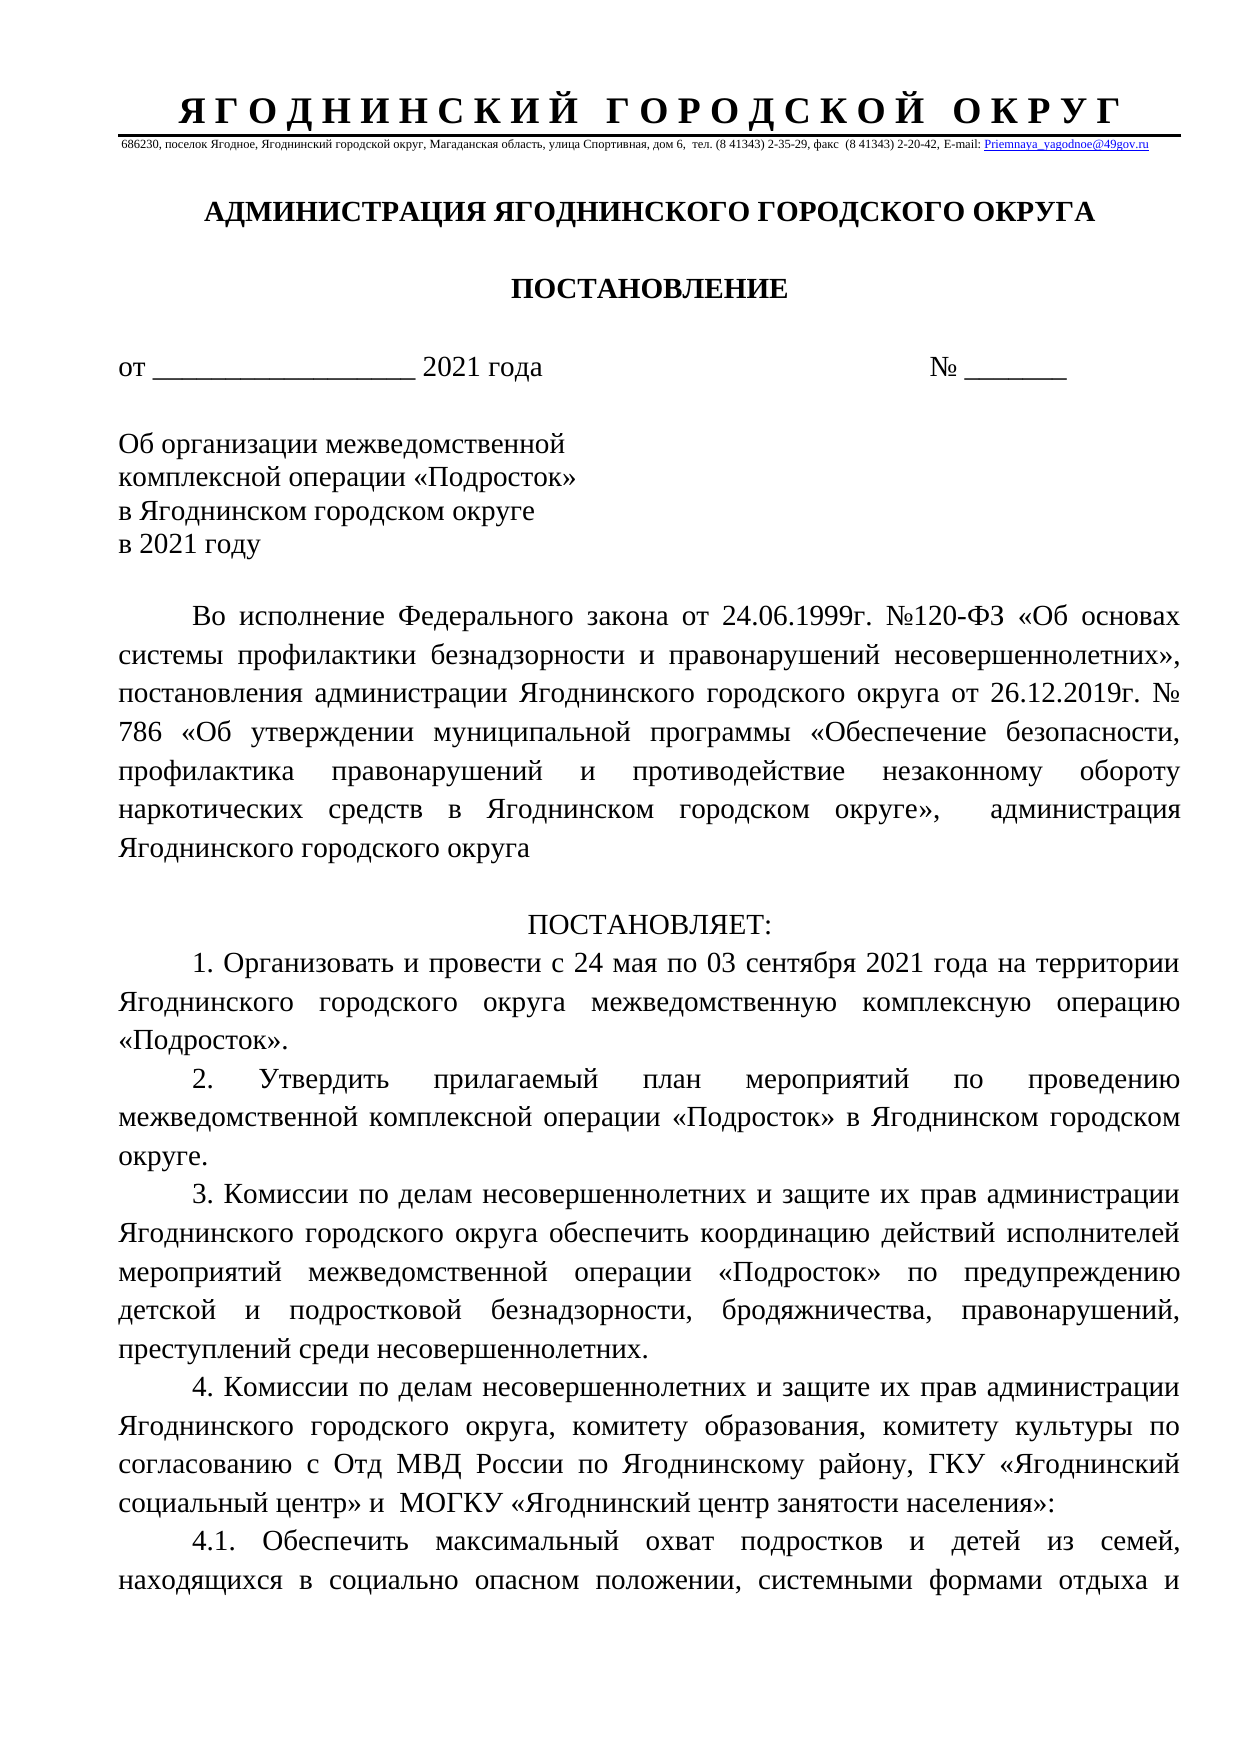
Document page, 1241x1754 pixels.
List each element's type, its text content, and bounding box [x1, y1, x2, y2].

text Во исполнение Федерального закона от 24.06.1999г. №120-ФЗ «Об основах системы профилактики безнадзорности и правонарушений несовершеннолетних», постановления администрации Ягоднинского городского округа от 26.12.2019г. № 786 «Об утверждении муниципальной программы «Обеспечение безопасности, профилактика правонарушений и противодействие незаконному обороту наркотических средств в Ягоднинском городском округе», администрация Ягоднинского городского округа [118, 598, 1181, 863]
text 2. Утвердить прилагаемый план мероприятий по проведению межведомственной комплексной операции «Подросток» в Ягоднинском городском округе. [118, 1061, 1181, 1172]
text комплексной операции «Подросток» [118, 459, 1181, 493]
text 1. Организовать и провести с 24 мая по 03 сентября 2021 года на территории Ягоднинского городского округа межведомственную комплексную операцию «Подросток». [118, 945, 1181, 1056]
text 3. Комиссии по делам несовершеннолетних и защите их прав администрации Ягоднинского городского округа обеспечить координацию действий исполнителей мероприятий межведомственной операции «Подросток» по предупреждению детской и подростковой безнадзорности, бродяжничества, правонарушений, преступлений среди несовершеннолетних. [118, 1177, 1181, 1364]
text АДМИНИСТРАЦИЯ ЯГОДНИНСКОГО ГОРОДСКОГО ОКРУГА [118, 194, 1181, 228]
text Об организации межведомственной [118, 426, 1181, 459]
text ПОСТАНОВЛЯЕТ: [118, 907, 1181, 940]
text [118, 1523, 1181, 1596]
text 4. Комиссии по делам несовершеннолетних и защите их прав администрации Ягоднинского городского округа, комитету образования, комитету культуры по согласованию с Отд МВД России по Ягоднинскому району, ГКУ «Ягоднинский социальный центр» и МОГКУ «Ягоднинский центр занятости населения»: [118, 1369, 1181, 1518]
text ПОСТАНОВЛЕНИЕ [118, 272, 1181, 305]
text 686230, поселок Ягодное, Ягоднинский городской округ, Магаданская область, улица Спортивная, дом 6, тел. (8 41343) 2-35-29, факс (8 41343) 2-20-42, E-mail: Priemnaya_yagodnoe@49gov.ru [59, 137, 1211, 151]
text в Ягоднинском городском округе [118, 493, 1181, 526]
text в 2021 году [118, 526, 1181, 560]
text от __________________ 2021 года № _______ [118, 349, 1181, 382]
text Я Г О Д Н И Н С К И Й Г О Р О Д С К О Й О К Р У Г [118, 89, 1181, 134]
